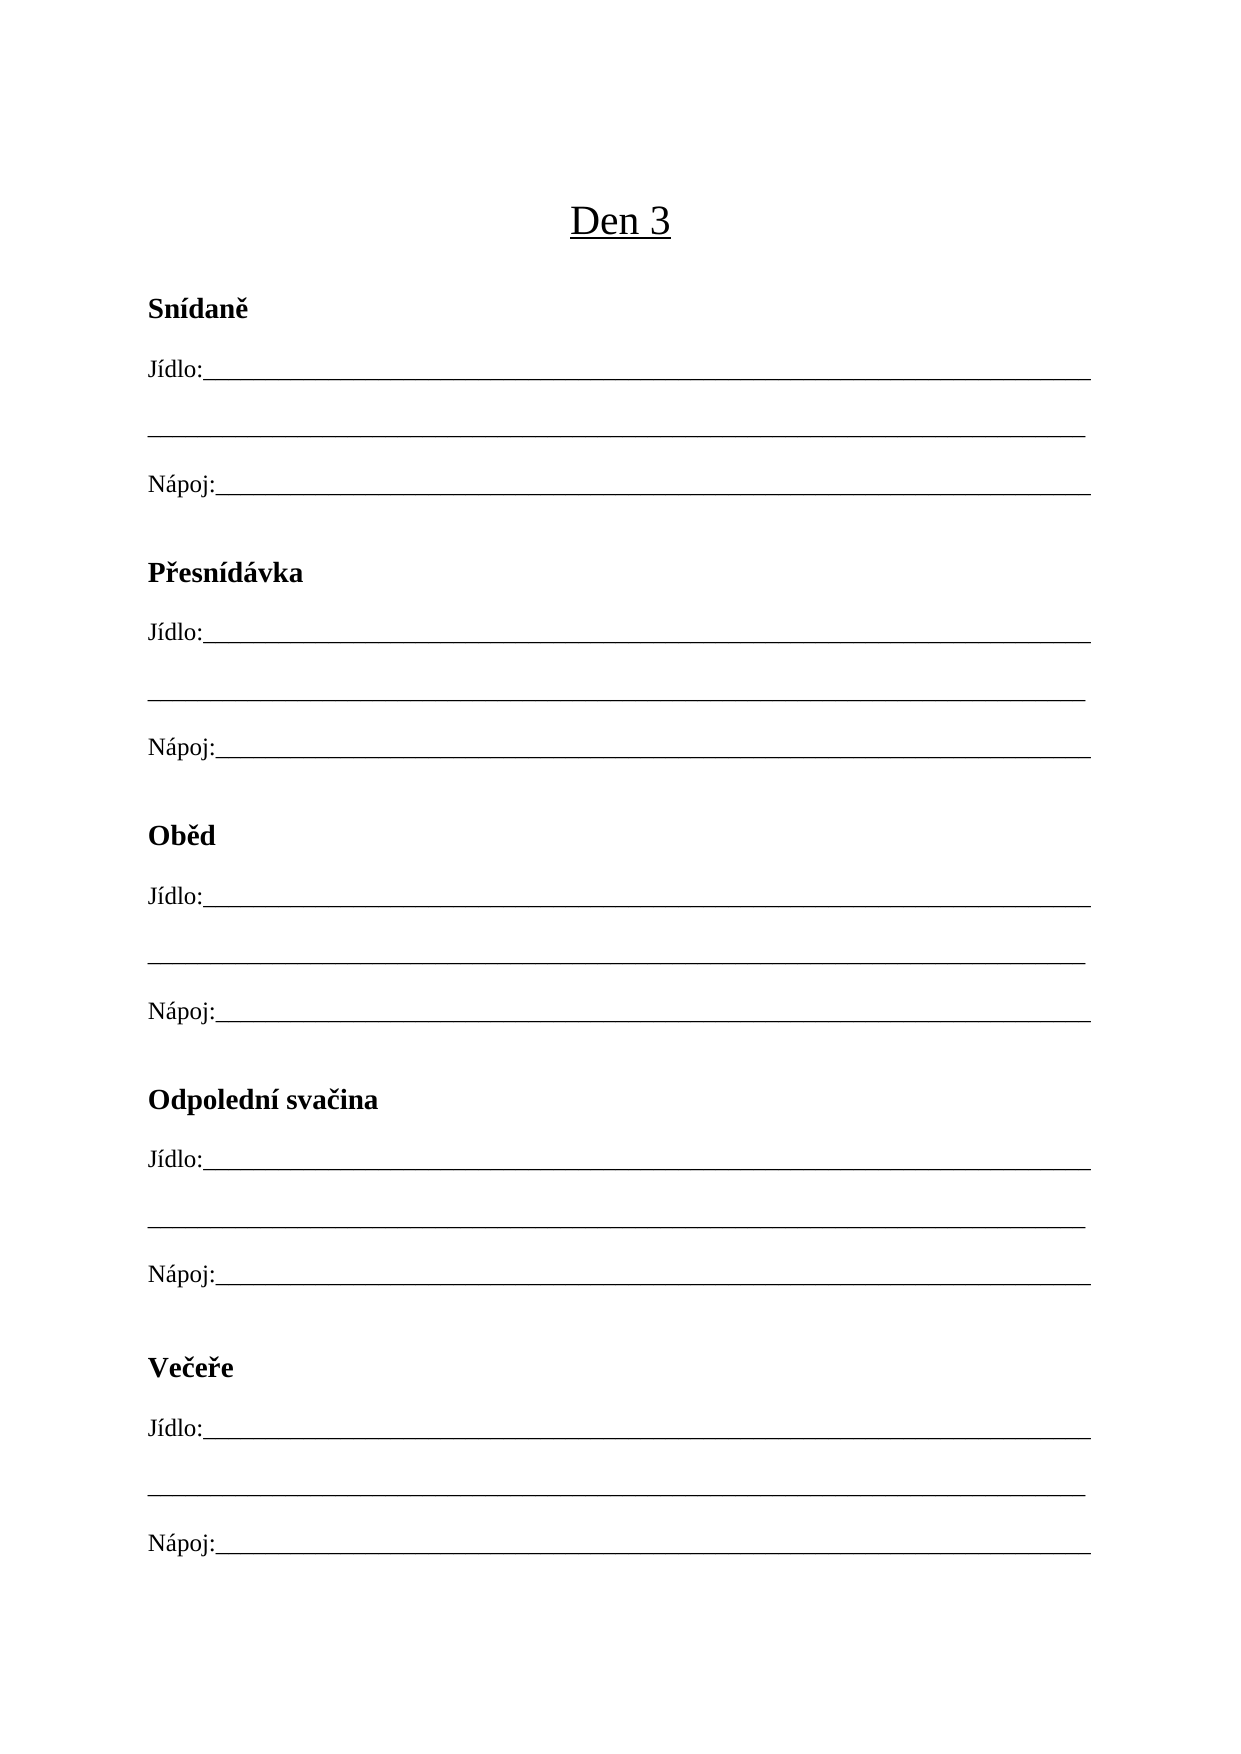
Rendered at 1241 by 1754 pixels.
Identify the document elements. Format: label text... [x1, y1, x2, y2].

text Jídlo:_______________________________________________________________________ [148, 1144, 1093, 1173]
text Oběd [148, 818, 1093, 852]
text Jídlo:_______________________________________________________________________ [148, 1413, 1093, 1441]
text ___________________________________________________________________________ [148, 675, 1093, 703]
text Přesnídávka [148, 555, 1093, 588]
text ___________________________________________________________________________ [148, 938, 1093, 967]
text Odpolední svačina [148, 1082, 1093, 1116]
text Jídlo:_______________________________________________________________________ [148, 354, 1093, 382]
text ___________________________________________________________________________ [148, 411, 1093, 440]
text ___________________________________________________________________________ [148, 1202, 1093, 1231]
text Nápoj:______________________________________________________________________ [148, 996, 1093, 1024]
text Nápoj:______________________________________________________________________ [148, 1528, 1093, 1556]
text Jídlo:_______________________________________________________________________ [148, 881, 1093, 909]
text Jídlo:_______________________________________________________________________ [148, 617, 1093, 646]
text Nápoj:______________________________________________________________________ [148, 732, 1093, 761]
text ___________________________________________________________________________ [148, 1470, 1093, 1499]
text Den 3 [148, 196, 1093, 243]
text Snídaně [148, 291, 1093, 325]
text Nápoj:______________________________________________________________________ [148, 469, 1093, 497]
text Nápoj:______________________________________________________________________ [148, 1259, 1093, 1288]
text Večeře [148, 1350, 1093, 1384]
